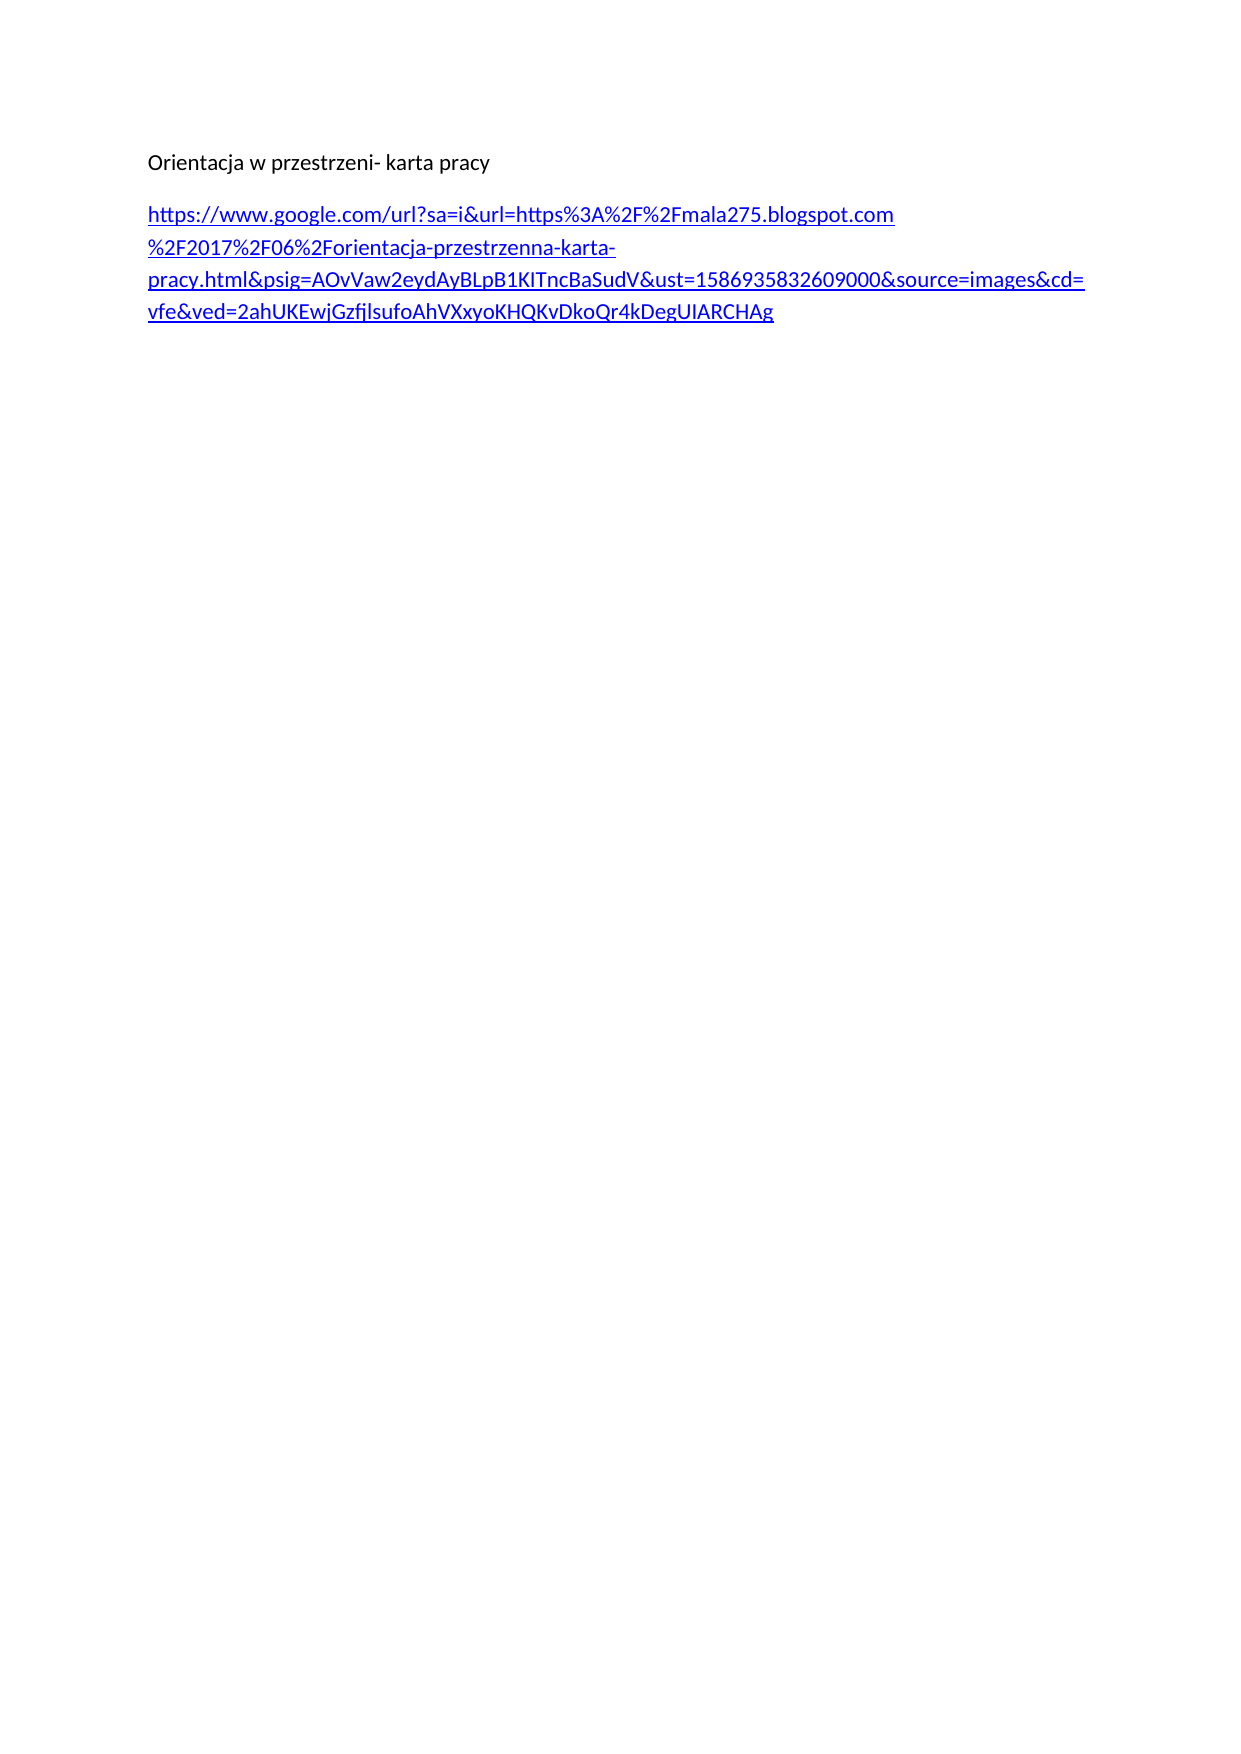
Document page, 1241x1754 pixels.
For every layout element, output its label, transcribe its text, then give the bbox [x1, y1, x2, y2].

text https://www.google.com/url?sa=i&url=https%3A%2F%2Fmala275.blogspot.com%2F2017%2F06%2Forientacja-przestrzenna-karta-pracy.html&psig=AOvVaw2eydAyBLpB1KITncBaSudV&ust=1586935832609000&source=images&cd=vfe&ved=2ahUKEwjGzfjlsufoAhVXxyoKHQKvDkoQr4kDegUIARCHAg [148, 201, 1093, 325]
text Orientacja w przestrzeni- karta pracy [148, 148, 1093, 176]
